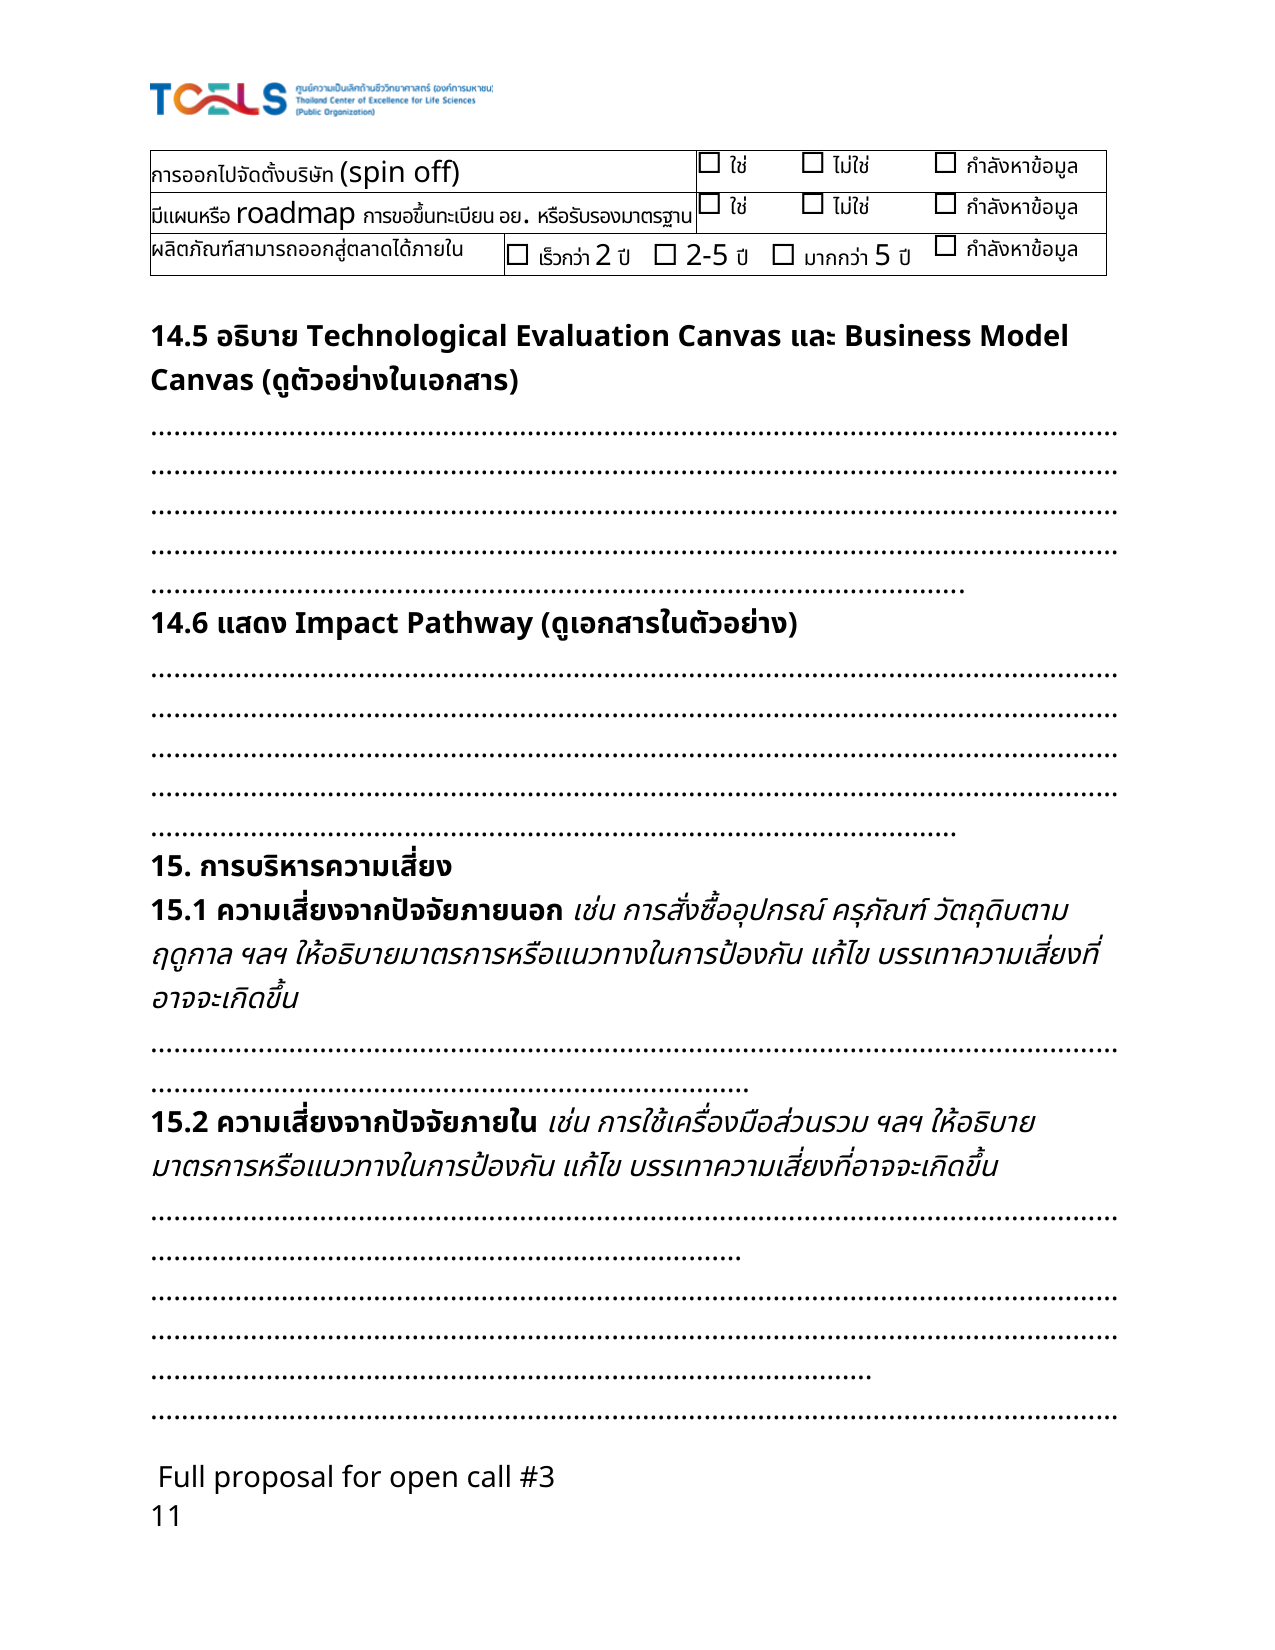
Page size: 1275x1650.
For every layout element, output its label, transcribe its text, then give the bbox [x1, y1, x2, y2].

table_cell การออกไปจัดตั้งบริษัท (spin off) [151, 151, 696, 192]
text 14.6 แสดง Impact Pathway (ดูเอกสารในตัวอย่าง) [150, 602, 1125, 647]
table_cell 2-5 ปี [652, 234, 770, 275]
text ……………………………………………………………………………………………………………………………………………………………………………………………………………………………………………………………………………………………………………………………………………………………………………………………………………………………………………………………………………………………………………………………………………..….………… [150, 647, 1125, 845]
table_cell ใช่ [697, 151, 799, 192]
text 15. การบริหารความเสี่ยง [150, 845, 1125, 889]
table_cell มีแผนหรือ roadmap การขอขึ้นทะเบียน อย. หรือรับรองมาตรฐาน [151, 193, 696, 233]
table_cell กำลังหาข้อมูล [933, 193, 1106, 233]
table_cell กำลังหาข้อมูล [933, 151, 1106, 192]
table_cell ใช่ [697, 193, 799, 233]
text ……………………………………………………………………………………………………………………………………………………………………………..…… [150, 1189, 1125, 1269]
table_cell ผลิตภัณฑ์สามารถออกสู่ตลาดได้ภายใน [151, 234, 504, 275]
text 14.5 อธิบาย Technological Evaluation Canvas และ Business Model Canvas (ดูตัวอย่างในเอกสาร) [150, 315, 1125, 404]
text ……………………………………………………………………………………………………………………….………………………………………..………………… [150, 1022, 1125, 1101]
picture [150, 75, 493, 124]
text 15.1 ความเสี่ยงจากปัจจัยภายนอก เช่น การสั่งซื้ออุปกรณ์ ครุภัณฑ์ วัตถุดิบตามฤดูกาล ฯลฯ ให้อธิบายมาตรการหรือแนวทางในการป้องกัน แก้ไข บรรเทาความเสี่ยงที่อาจจะเกิดขึ้น [150, 889, 1125, 1022]
table_cell ไม่ใช่ [800, 193, 932, 233]
table_cell มากกว่า 5 ปี [770, 234, 932, 275]
table_cell เร็วกว่า 2 ปี [505, 234, 652, 275]
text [150, 1269, 1125, 1428]
text 15.2 ความเสี่ยงจากปัจจัยภายใน เช่น การใช้เครื่องมือส่วนรวม ฯลฯ ให้อธิบายมาตรการหรือแนวทางในการป้องกัน แก้ไข บรรเทาความเสี่ยงที่อาจจะเกิดขึ้น [150, 1101, 1125, 1189]
text ……………………………………………………………………………………………………………………………………………………………………………………………………………………………………………………………………………………………………………………………………………………………………………………………………………………………………………………………………………………………………………………………………………..….…………. [150, 404, 1125, 602]
table_cell ไม่ใช่ [800, 151, 932, 192]
table_cell กำลังหาข้อมูล [933, 234, 1106, 275]
